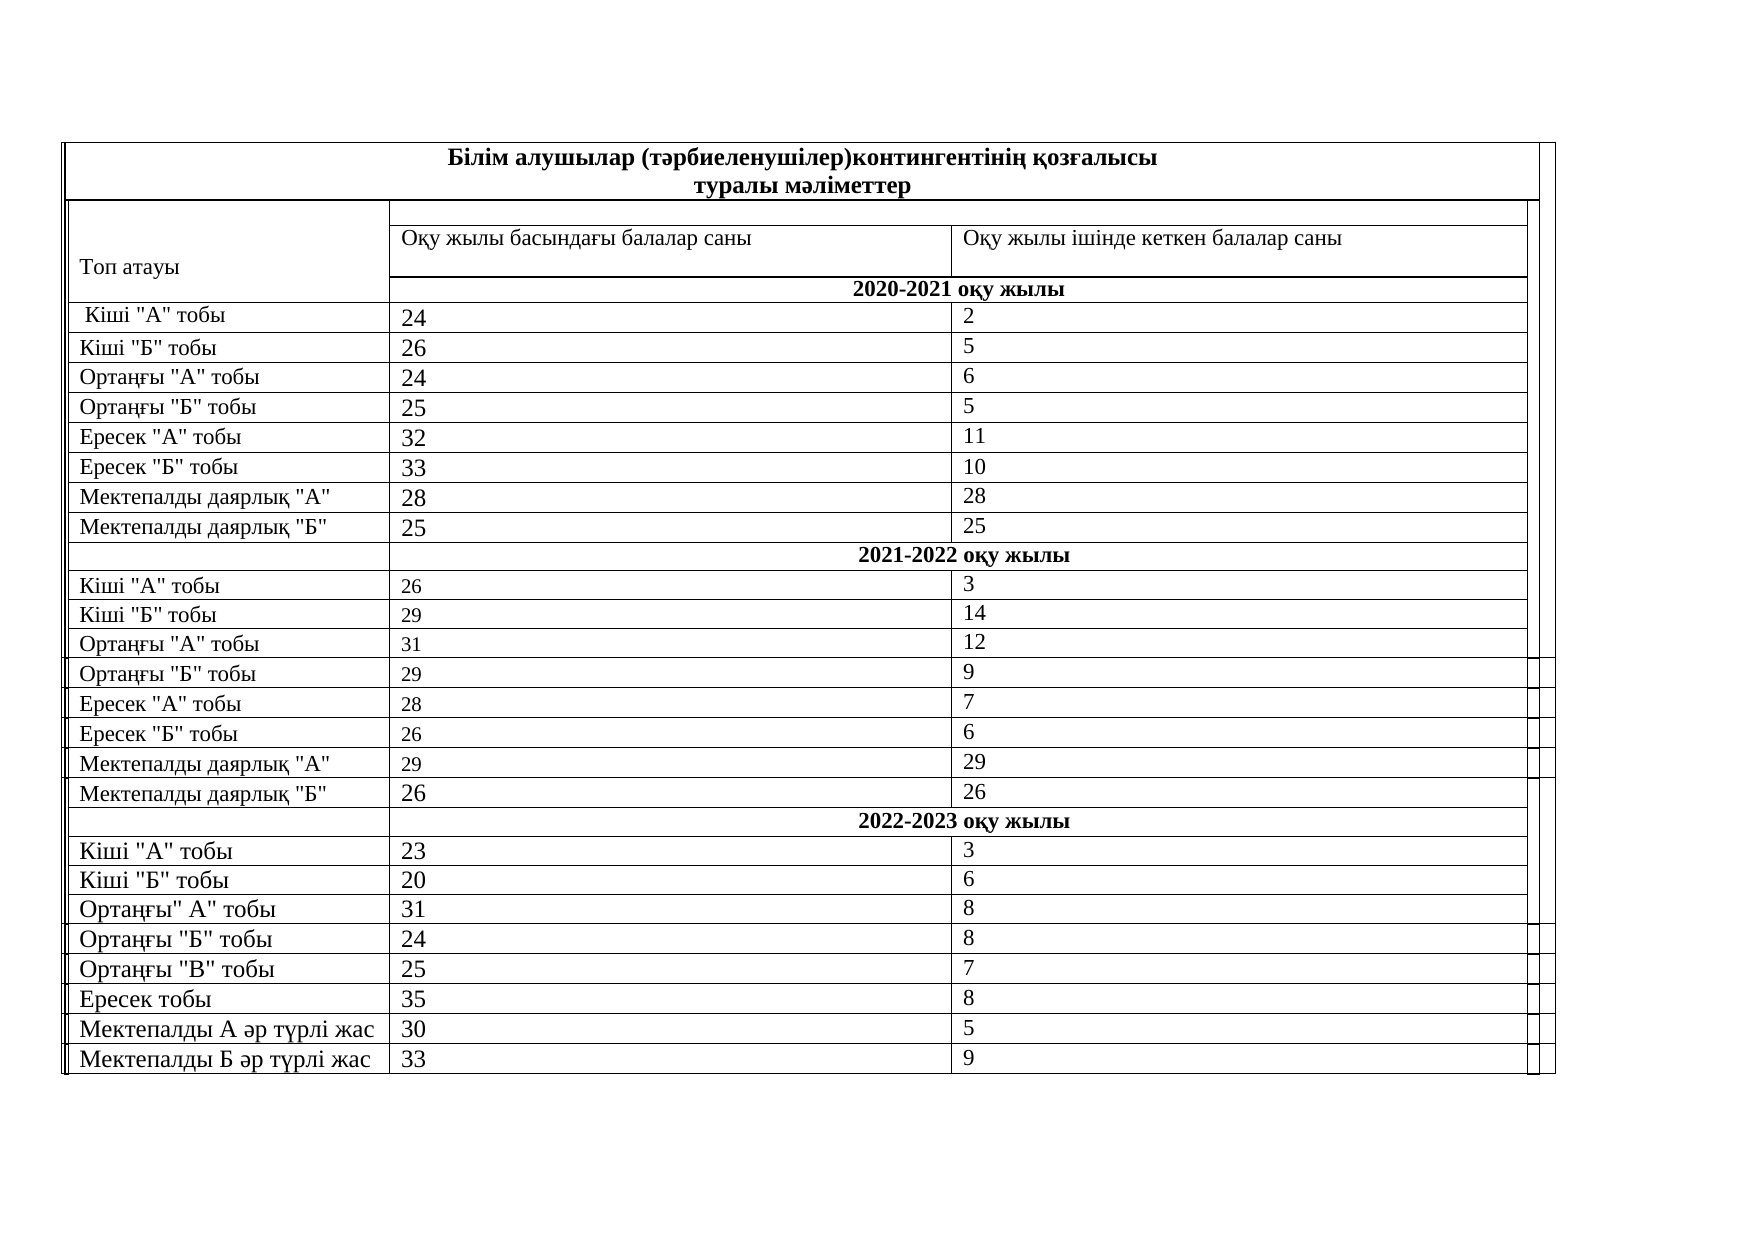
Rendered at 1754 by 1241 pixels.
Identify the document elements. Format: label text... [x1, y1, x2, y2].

table_cell [1528, 201, 1539, 542]
table_cell 14 [952, 600, 1527, 628]
table_cell [1540, 1044, 1555, 1073]
table_cell [69, 543, 389, 570]
table_cell [1528, 570, 1539, 599]
table_cell Мектепалды Б әр түрлі жас [69, 1044, 389, 1073]
table_cell [1528, 1015, 1539, 1043]
table_cell 25 [390, 393, 951, 422]
table_cell 8 [952, 895, 1527, 923]
table_cell Ортаңғы "А" тобы [69, 363, 389, 392]
table_cell 12 [952, 629, 1527, 657]
table_cell Кіші "А" тобы [69, 571, 389, 599]
table_cell 24 [390, 924, 951, 953]
table_cell 3 [952, 571, 1527, 599]
table_cell Ортаңғы "В" тобы [69, 954, 389, 983]
table_cell [1540, 718, 1555, 747]
table_cell [1528, 894, 1539, 923]
table_cell [1540, 542, 1555, 570]
table_cell Кіші "Б" тобы [69, 600, 389, 628]
table_cell [1540, 199, 1555, 542]
table_cell Оқу жылы ішінде кеткен балалар саны [952, 226, 1527, 276]
table_cell 25 [390, 954, 951, 983]
table_cell 5 [952, 393, 1527, 422]
table_cell 26 [390, 718, 951, 747]
table_cell [1540, 658, 1555, 687]
table_cell 6 [952, 866, 1527, 894]
table_cell Ересек "Б" тобы [69, 453, 389, 482]
table_cell 29 [390, 658, 951, 687]
table_header Білім алушылар (тәрбиеленушілер)контингентінің қозғалысы туралы мәліметтер [66, 143, 1539, 199]
table_cell Ортаңғы "Б" тобы [69, 924, 389, 953]
table_cell 29 [390, 748, 951, 777]
table_cell [390, 201, 1527, 225]
table_cell [1540, 688, 1555, 717]
table_cell [1528, 985, 1539, 1013]
table_cell [1540, 628, 1555, 657]
table_cell [1528, 779, 1539, 807]
table_cell 33 [390, 1044, 951, 1073]
table_cell 35 [390, 984, 951, 1013]
table_cell Ересек тобы [69, 984, 389, 1013]
table_cell Мектепалды даярлық "Б" [69, 778, 389, 807]
table_cell Ортаңғы" А" тобы [69, 895, 389, 923]
table_cell [1528, 628, 1539, 657]
table_cell 33 [390, 453, 951, 482]
table_cell [1528, 689, 1539, 717]
table_cell 32 [390, 423, 951, 452]
table_cell 23 [390, 837, 951, 865]
table_cell 2021-2022 оқу жылы [390, 543, 1527, 570]
table_cell [1540, 984, 1555, 1013]
table_cell 5 [952, 1014, 1527, 1043]
table_cell [1540, 599, 1555, 628]
table_cell 2020-2021 оқу жылы [390, 278, 1527, 302]
table_cell 30 [390, 1014, 951, 1043]
table_cell Мектепалды даярлық "Б" [69, 513, 389, 542]
table_cell 26 [390, 571, 951, 599]
table_cell 5 [952, 333, 1527, 362]
table_cell 6 [952, 363, 1527, 392]
table_cell 29 [390, 600, 951, 628]
table_cell 28 [952, 483, 1527, 512]
table_cell [1540, 570, 1555, 599]
table_cell Ересек "Б" тобы [69, 718, 389, 747]
table_cell 24 [390, 363, 951, 392]
table_cell Кіші "А" тобы [69, 837, 389, 865]
table_cell 31 [390, 895, 951, 923]
table_cell 8 [952, 924, 1527, 953]
table_cell Мектепалды даярлық "А" [69, 483, 389, 512]
table_cell [1540, 954, 1555, 983]
table_cell 11 [952, 423, 1527, 452]
table_cell 20 [390, 866, 951, 894]
table_cell 6 [952, 718, 1527, 747]
table_cell [1540, 836, 1555, 865]
table_cell Кіші "Б" тобы [69, 333, 389, 362]
table_cell [1528, 807, 1539, 836]
table_cell Мектепалды даярлық "А" [69, 748, 389, 777]
table_cell [1540, 778, 1555, 807]
table_cell [1528, 836, 1539, 865]
table_cell Оқу жылы басындағы балалар саны [390, 226, 951, 276]
table_cell 7 [952, 954, 1527, 983]
table_cell 29 [952, 748, 1527, 777]
table_cell 2022-2023 оқу жылы [390, 808, 1527, 836]
table_cell Ортаңғы "Б" тобы [69, 393, 389, 422]
table_cell 9 [952, 658, 1527, 687]
table_cell 24 [390, 303, 951, 332]
table_cell [1540, 1014, 1555, 1043]
table_cell [69, 808, 389, 836]
table_cell [1528, 659, 1539, 687]
table_cell 3 [952, 837, 1527, 865]
table_cell [1528, 749, 1539, 777]
table_cell [1540, 748, 1555, 777]
table_cell [1528, 599, 1539, 628]
table_cell 31 [390, 629, 951, 657]
table_cell 7 [952, 688, 1527, 717]
table_cell Ортаңғы "Б" тобы [69, 658, 389, 687]
table_cell [1540, 924, 1555, 953]
table_cell Топ атауы [69, 201, 389, 302]
table_cell Ересек "А" тобы [69, 423, 389, 452]
table_cell [1540, 894, 1555, 923]
table_cell [1528, 925, 1539, 953]
table_cell Кіші "А" тобы [69, 303, 389, 332]
table_cell 26 [390, 778, 951, 807]
table_cell 9 [952, 1044, 1527, 1073]
table_cell 28 [390, 688, 951, 717]
table_cell Ересек "А" тобы [69, 688, 389, 717]
table_cell [1528, 865, 1539, 894]
table_cell 8 [952, 984, 1527, 1013]
table_cell [1528, 1045, 1539, 1073]
table_cell 10 [952, 453, 1527, 482]
table_cell 25 [390, 513, 951, 542]
table_cell [1528, 719, 1539, 747]
table_cell 26 [952, 778, 1527, 807]
table_cell [1540, 807, 1555, 836]
table_cell 2 [952, 303, 1527, 332]
table_cell 26 [390, 333, 951, 362]
table_cell 28 [390, 483, 951, 512]
table_cell Ортаңғы "А" тобы [69, 629, 389, 657]
table_cell Кіші "Б" тобы [69, 866, 389, 894]
table_cell [1528, 542, 1539, 570]
table_cell Мектепалды А әр түрлі жас [69, 1014, 389, 1043]
table_cell 25 [952, 513, 1527, 542]
table_cell [1540, 865, 1555, 894]
table_cell [1528, 955, 1539, 983]
table_header [1540, 143, 1555, 199]
